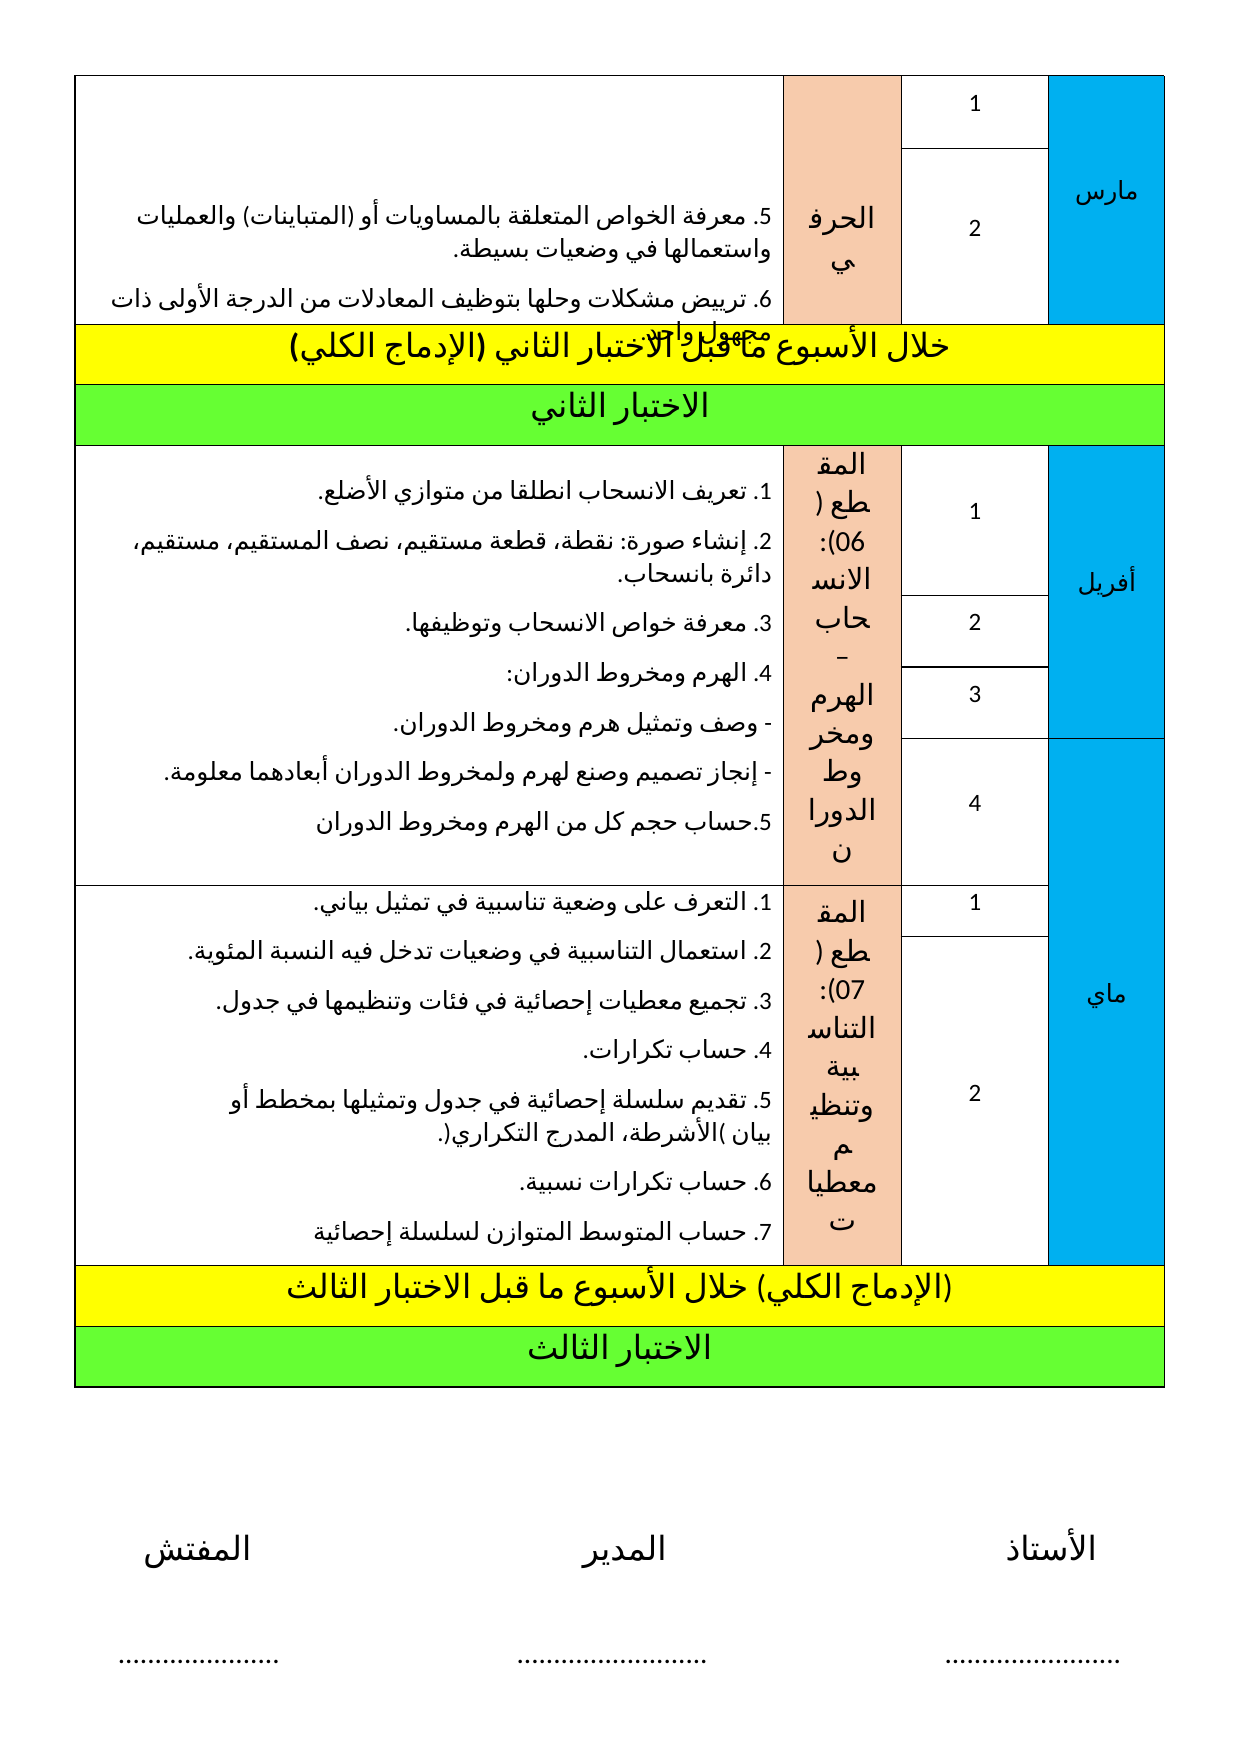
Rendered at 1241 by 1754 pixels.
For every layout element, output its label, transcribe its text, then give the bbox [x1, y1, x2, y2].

table_cell الاختبار الثالث [76, 1327, 1164, 1386]
table_cell (الإدماج الكلي) خلال الأسبوع ما قبل الاختبار الثاني [76, 325, 1164, 384]
table_cell 1. التعرف على وضعية تناسبية في تمثيل بياني. 2. استعمال التناسبية في وضعيات تدخل فيه النسبة المئوية. 3. تجميع معطيات إحصائية في فئات وتنظيمها في جدول. 4. حساب تكرارات. 5. تقديم سلسلة إحصائية في جدول وتمثيلها بمخطط أو بيان )الأشرطة، المدرج التكراري(. 6. حساب تكرارات نسبية. 7. حساب المتوسط المتوازن لسلسلة إحصائية [76, 886, 783, 1265]
table_cell المقطع (07): التناسبية وتنظيم معطيات [784, 886, 901, 1265]
text ........................ .......................... ...................... [75, 1636, 1165, 1671]
table_cell مارس [1049, 76, 1164, 324]
table_cell 2 [902, 149, 1048, 324]
table_cell 3 [902, 668, 1048, 738]
table_cell ماي [1049, 739, 1164, 1265]
table_cell 1 [902, 76, 1048, 148]
table_cell 4 [902, 739, 1048, 885]
table_cell 1 [902, 446, 1048, 594]
table_cell المقطع (06): الانسحاب – الهرم ومخروط الدوران [784, 446, 901, 885]
table_cell 2 [902, 596, 1048, 666]
table_cell أفريل [1049, 446, 1164, 738]
text الأستاذ المدير المفتش [75, 1528, 1165, 1569]
table_cell الاختبار الثاني [76, 385, 1164, 445]
table_cell (الإدماج الكلي) خلال الأسبوع ما قبل الاختبار الثالث [76, 1266, 1164, 1326]
table_cell 1 [902, 886, 1048, 936]
table_cell 1. تعريف الانسحاب انطلقا من متوازي الأضلع. 2. إنشاء صورة: نقطة، قطعة مستقيم، نصف المستقيم، مستقيم، دائرة بانسحاب. 3. معرفة خواص الانسحاب وتوظيفها. 4. الهرم ومخروط الدوران: - وصف وتمثيل هرم ومخروط الدوران. - إنجاز تصميم وصنع لهرم ولمخروط الدوران أبعادهما معلومة. 5.حساب حجم كل من الهرم ومخروط الدوران [76, 446, 783, 885]
table_cell 2 [902, 937, 1048, 1265]
